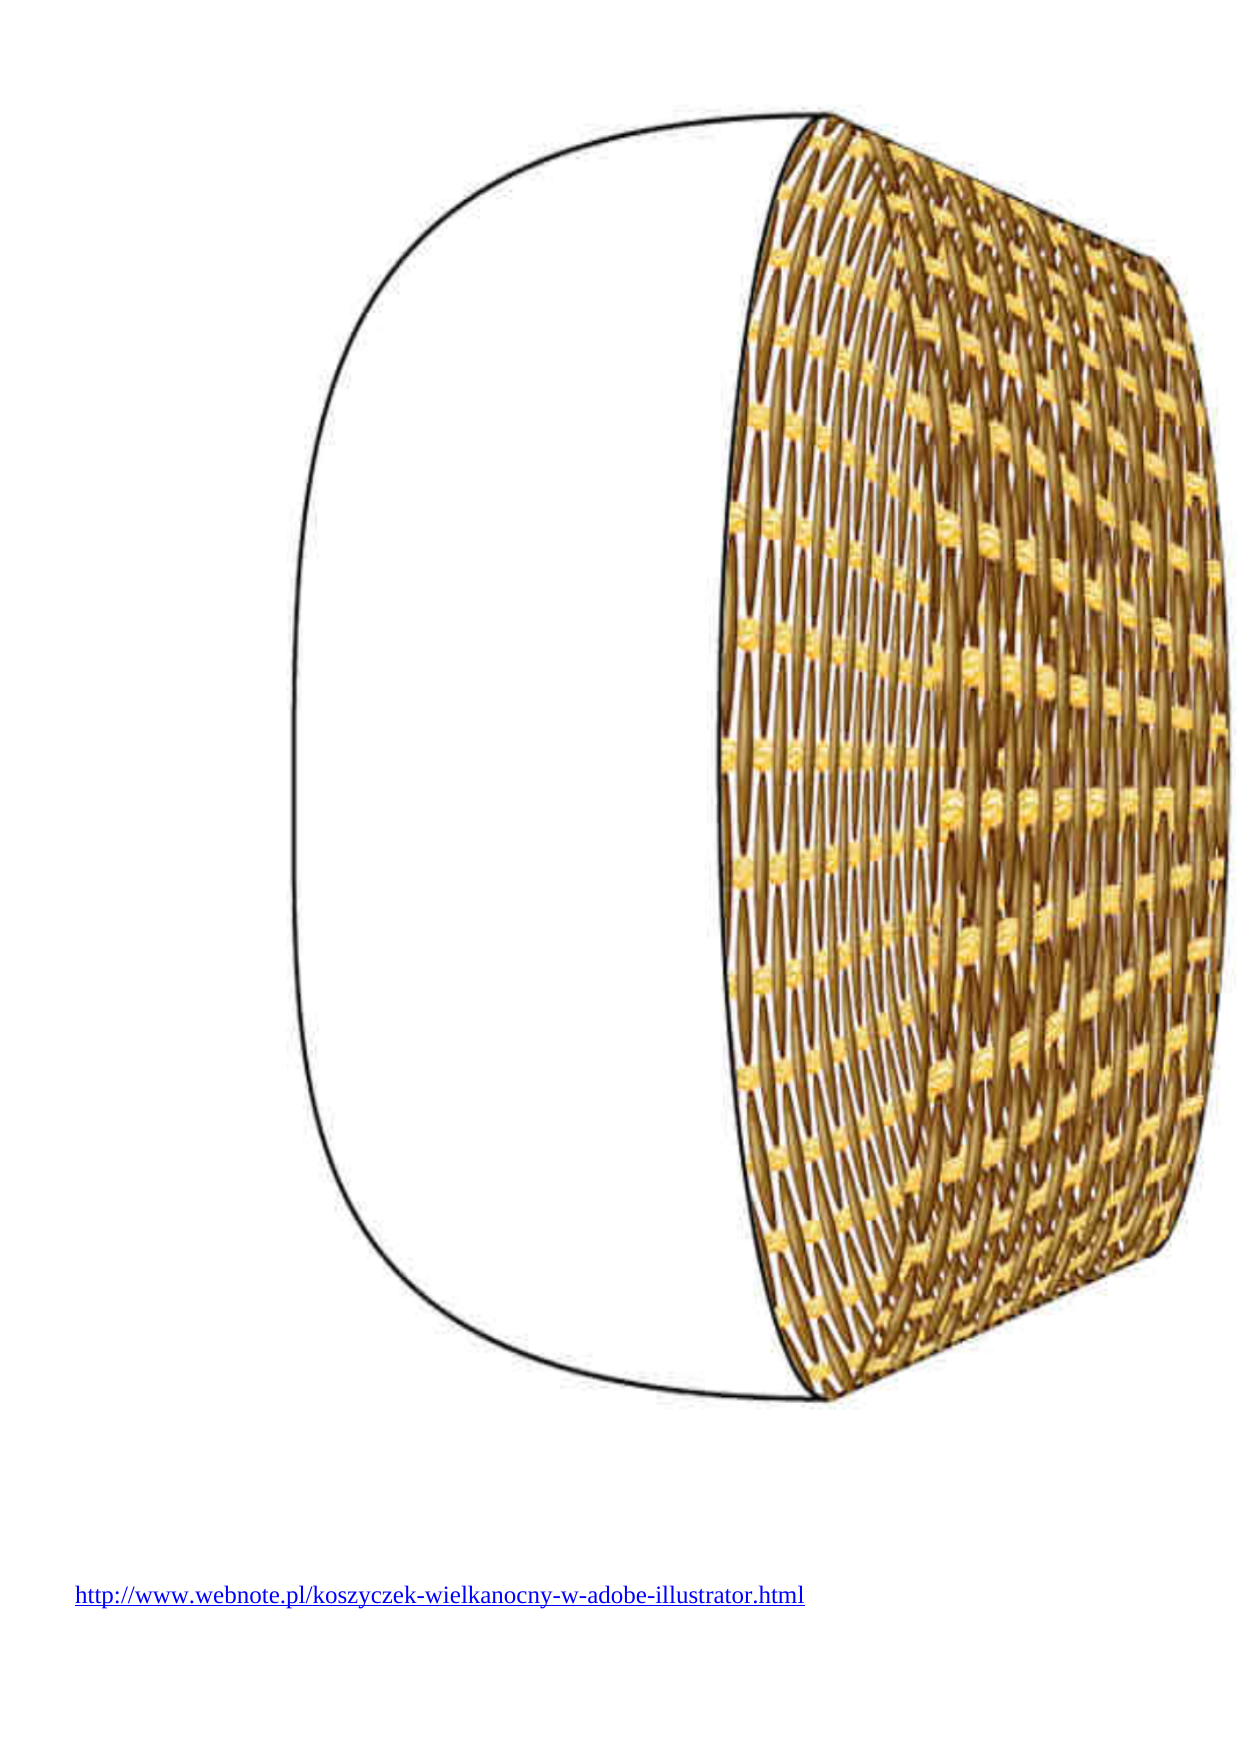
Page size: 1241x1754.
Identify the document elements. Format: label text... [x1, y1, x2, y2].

text http://www.webnote.pl/koszyczek-wielkanocny-w-adobe-illustrator.html [75, 1580, 1165, 1608]
picture [272, 78, 1241, 1445]
